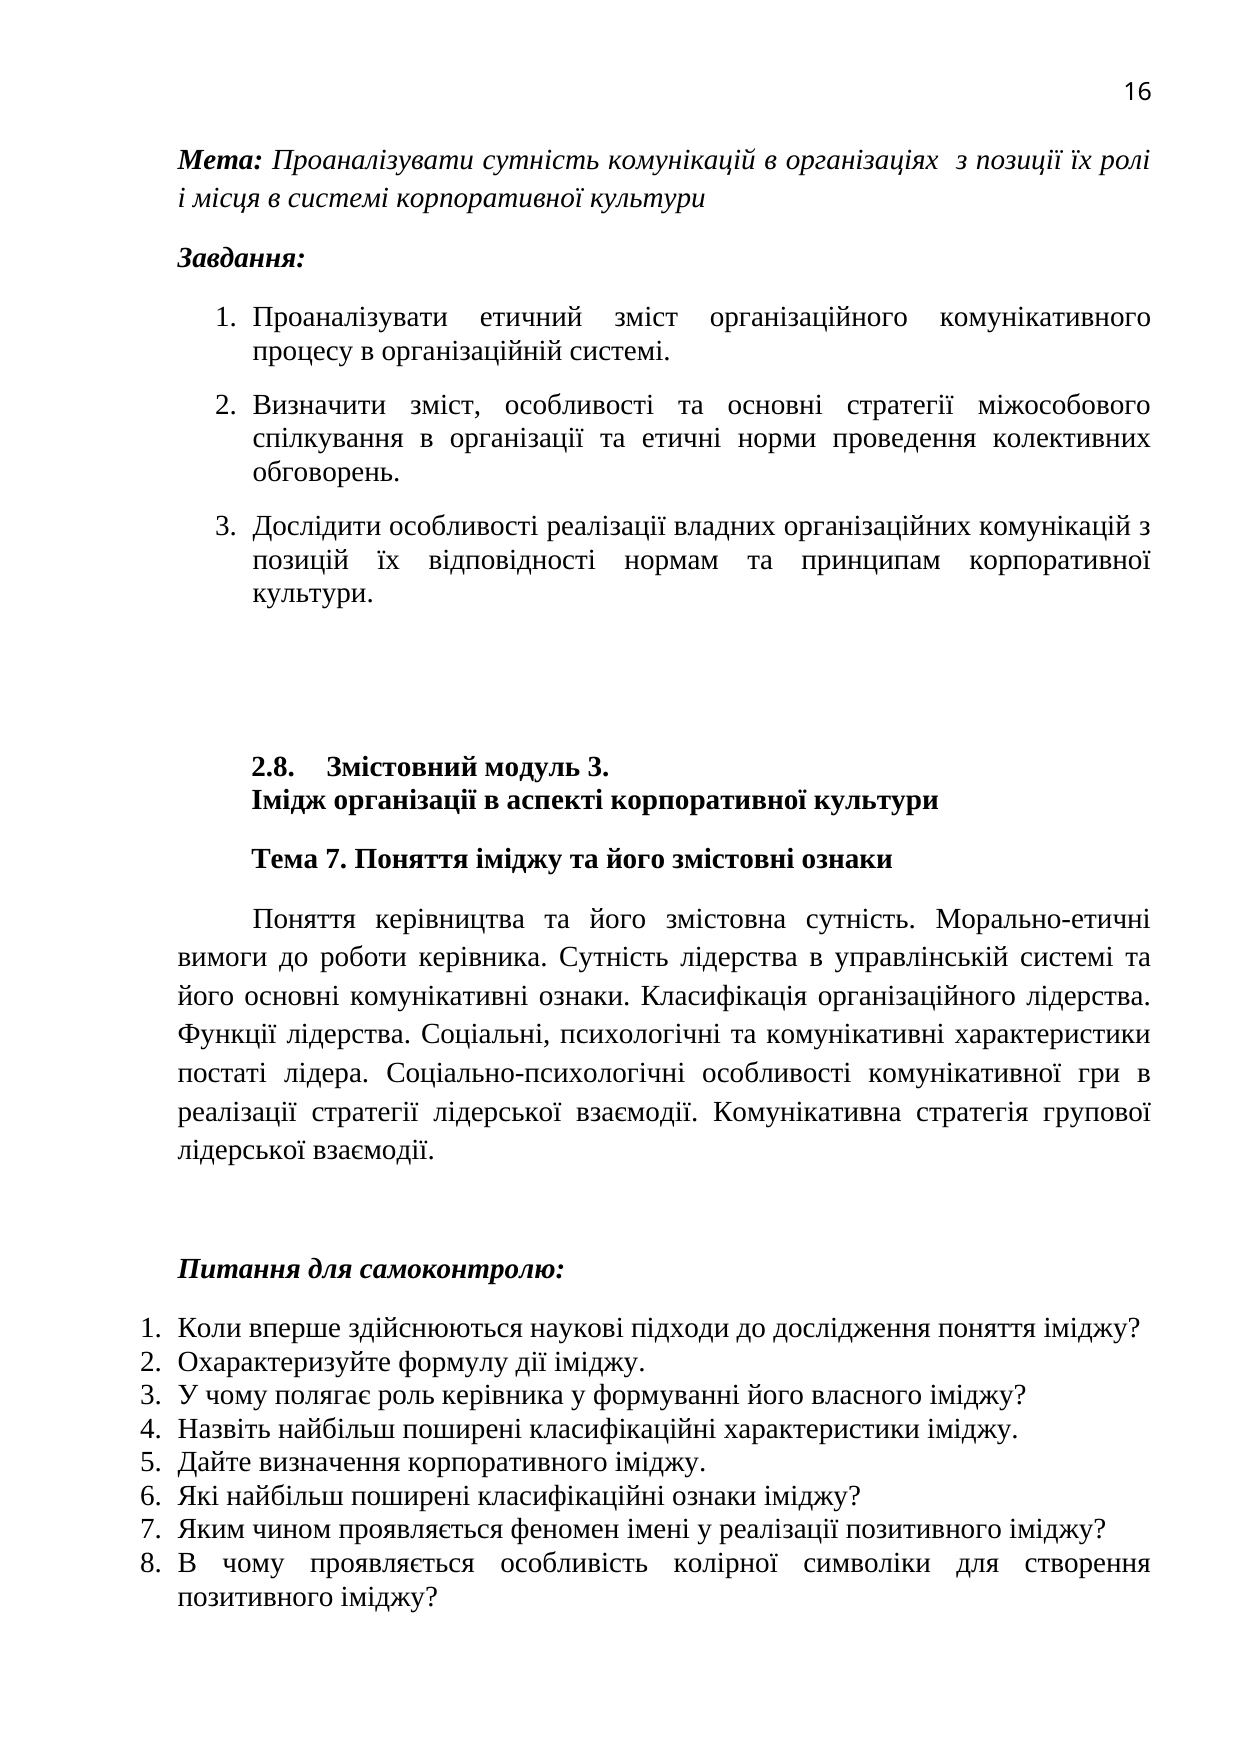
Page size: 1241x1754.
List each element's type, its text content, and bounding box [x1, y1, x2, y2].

list Дайте визначення корпоративного іміджу. [140, 1444, 1152, 1478]
list Проаналізувати етичний зміст організаційного комунікативного процесу в організаційній системі. [215, 299, 1152, 366]
list Охарактеризуйте формулу дії іміджу. [140, 1344, 1152, 1377]
text Тема 7. Поняття іміджу та його змістовні ознаки [177, 842, 1152, 875]
list Які найбільш поширені класифікаційні ознаки іміджу? [140, 1478, 1152, 1512]
list В чому проявляється особливість колірної символіки для створення позитивного іміджу? [140, 1545, 1152, 1612]
list Назвіть найбільш поширені класифікаційні характеристики іміджу. [140, 1411, 1152, 1444]
text Поняття керівництва та його змістовна сутність. Морально-етичні вимоги до роботи керівника. Сутність лідерства в управлінській системі та його основні комунікативні ознаки. Класифікація організаційного лідерства. Функції лідерства. Соціальні, психологічні та комунікативні характеристики постаті лідера. Соціально-психологічні особливості комунікативної гри в реалізації стратегії лідерської взаємодії. Комунікативна стратегія групової лідерської взаємодії. [177, 901, 1152, 1166]
list У чому полягає роль керівника у формуванні його власного іміджу? [140, 1377, 1152, 1411]
text Імідж організації в аспекті корпоративної культури [251, 782, 1152, 816]
list Яким чином проявляється феномен імені у реалізації позитивного іміджу? [140, 1512, 1152, 1545]
text Питання для самоконтролю: [177, 1251, 1152, 1284]
list Дослідити особливості реалізації владних організаційних комунікацій з позицій їх відповідності нормам та принципам корпоративної культури. [215, 508, 1152, 609]
text Мета: Проаналізувати сутність комунікацій в організаціях з позиції їх ролі і місця в системі корпоративної культури [177, 142, 1152, 214]
list Змістовний модуль 3. [251, 749, 1152, 782]
list Коли вперше здійснюються наукові підходи до дослідження поняття іміджу? [140, 1310, 1152, 1344]
list Визначити зміст, особливості та основні стратегії міжособового спілкування в організації та етичні норми проведення колективних обговорень. [215, 387, 1152, 488]
text Завдання: [177, 240, 1152, 273]
